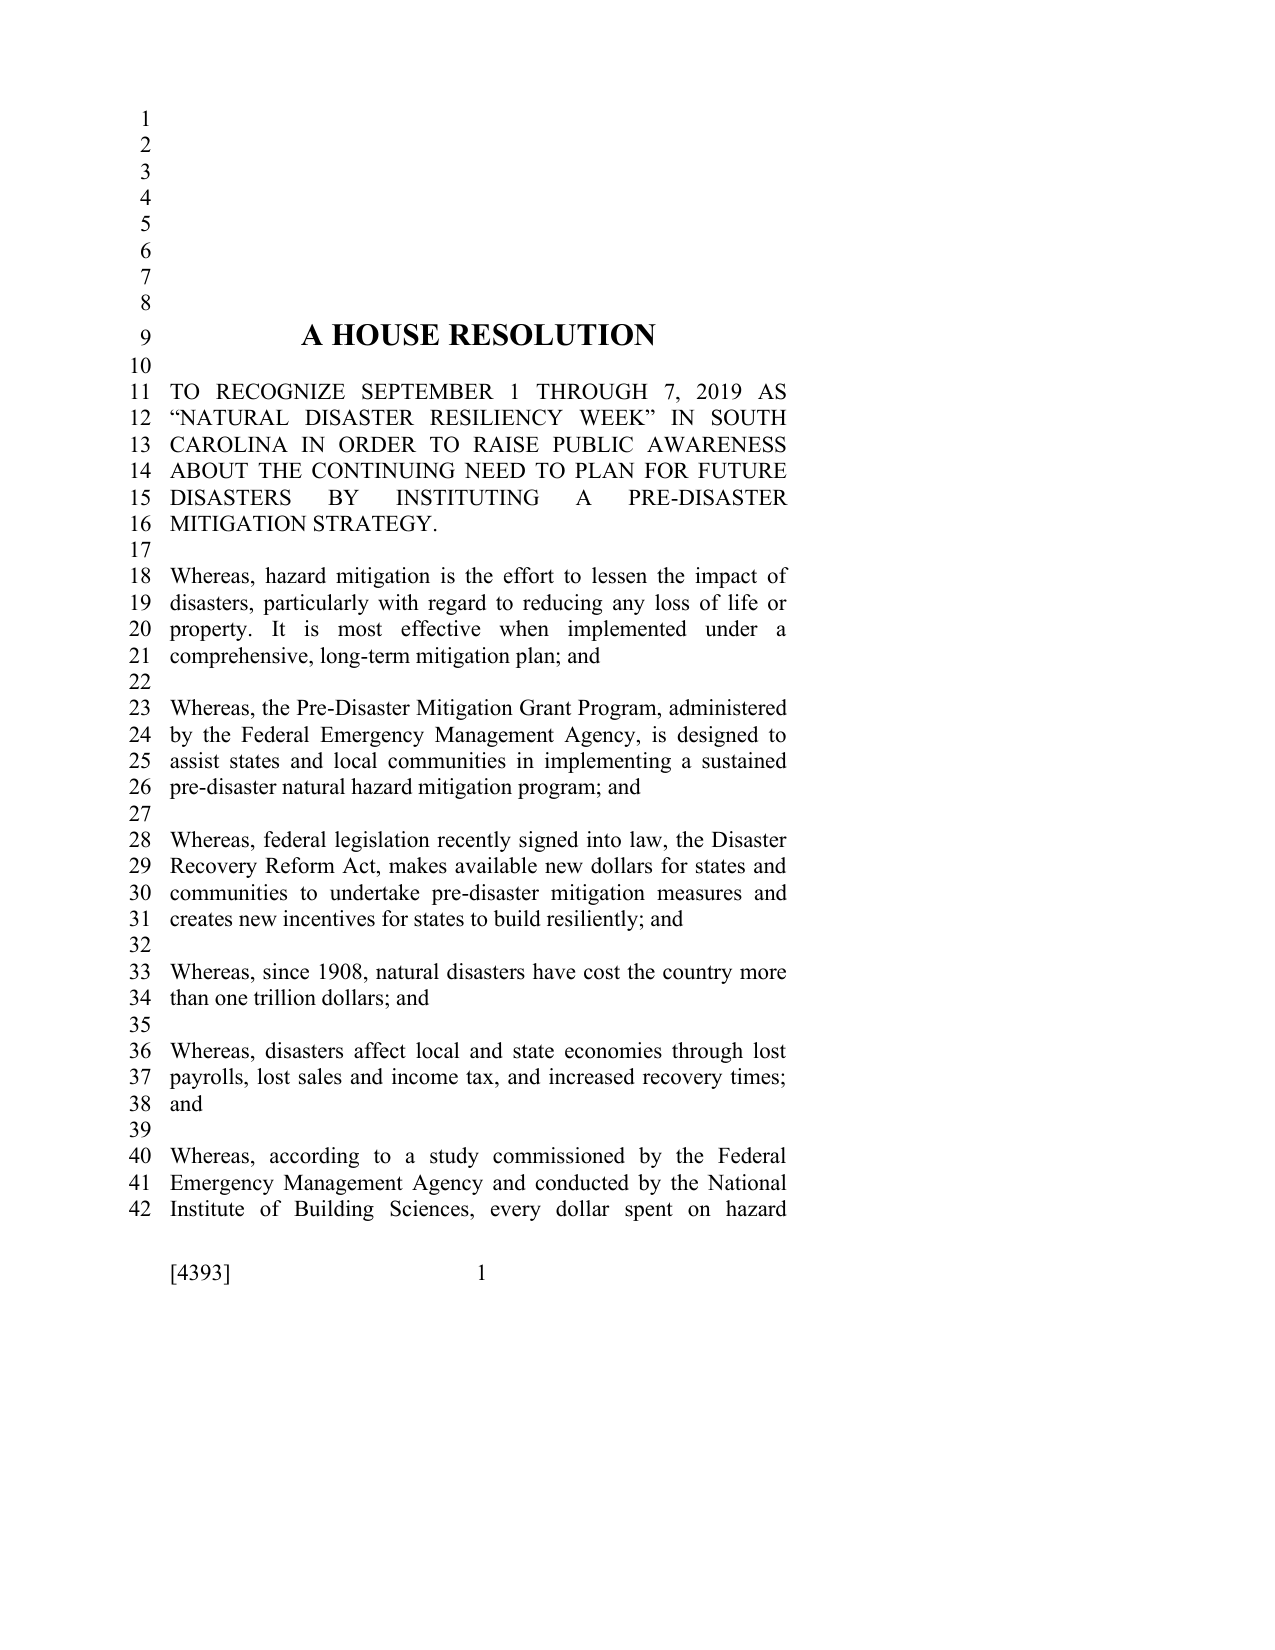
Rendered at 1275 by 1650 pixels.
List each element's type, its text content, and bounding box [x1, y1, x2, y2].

text Whereas, the Pre-Disaster Mitigation Grant Program, administered by the Federal Emergency Management Agency, is designed to assist states and local communities in implementing a sustained pre-disaster natural hazard mitigation program; and [169, 694, 787, 800]
text Whereas, disasters affect local and state economies through lost payrolls, lost sales and income tax, and increased recovery times; and [169, 1037, 787, 1116]
text TO RECOGNIZE SEPTEMBER 1 THROUGH 7, 2019 AS “NATURAL DISASTER RESILIENCY WEEK” IN SOUTH CAROLINA IN ORDER TO RAISE PUBLIC AWARENESS ABOUT THE CONTINUING NEED TO PLAN FOR FUTURE DISASTERS BY INSTITUTING A PRE-DISASTER MITIGATION STRATEGY. [169, 378, 787, 536]
text Whereas, since 1908, natural disasters have cost the country more than one trillion dollars; and [169, 958, 787, 1011]
text Whereas, hazard mitigation is the effort to lessen the impact of disasters, particularly with regard to reducing any loss of life or property. It is most effective when implemented under a comprehensive, long-term mitigation plan; and [169, 563, 787, 668]
text A HOUSE RESOLUTION [169, 316, 787, 352]
text Whereas, federal legislation recently signed into law, the Disaster Recovery Reform Act, makes available new dollars for states and communities to undertake pre-disaster mitigation measures and creates new incentives for states to build resiliently; and [169, 826, 787, 932]
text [169, 1142, 787, 1221]
